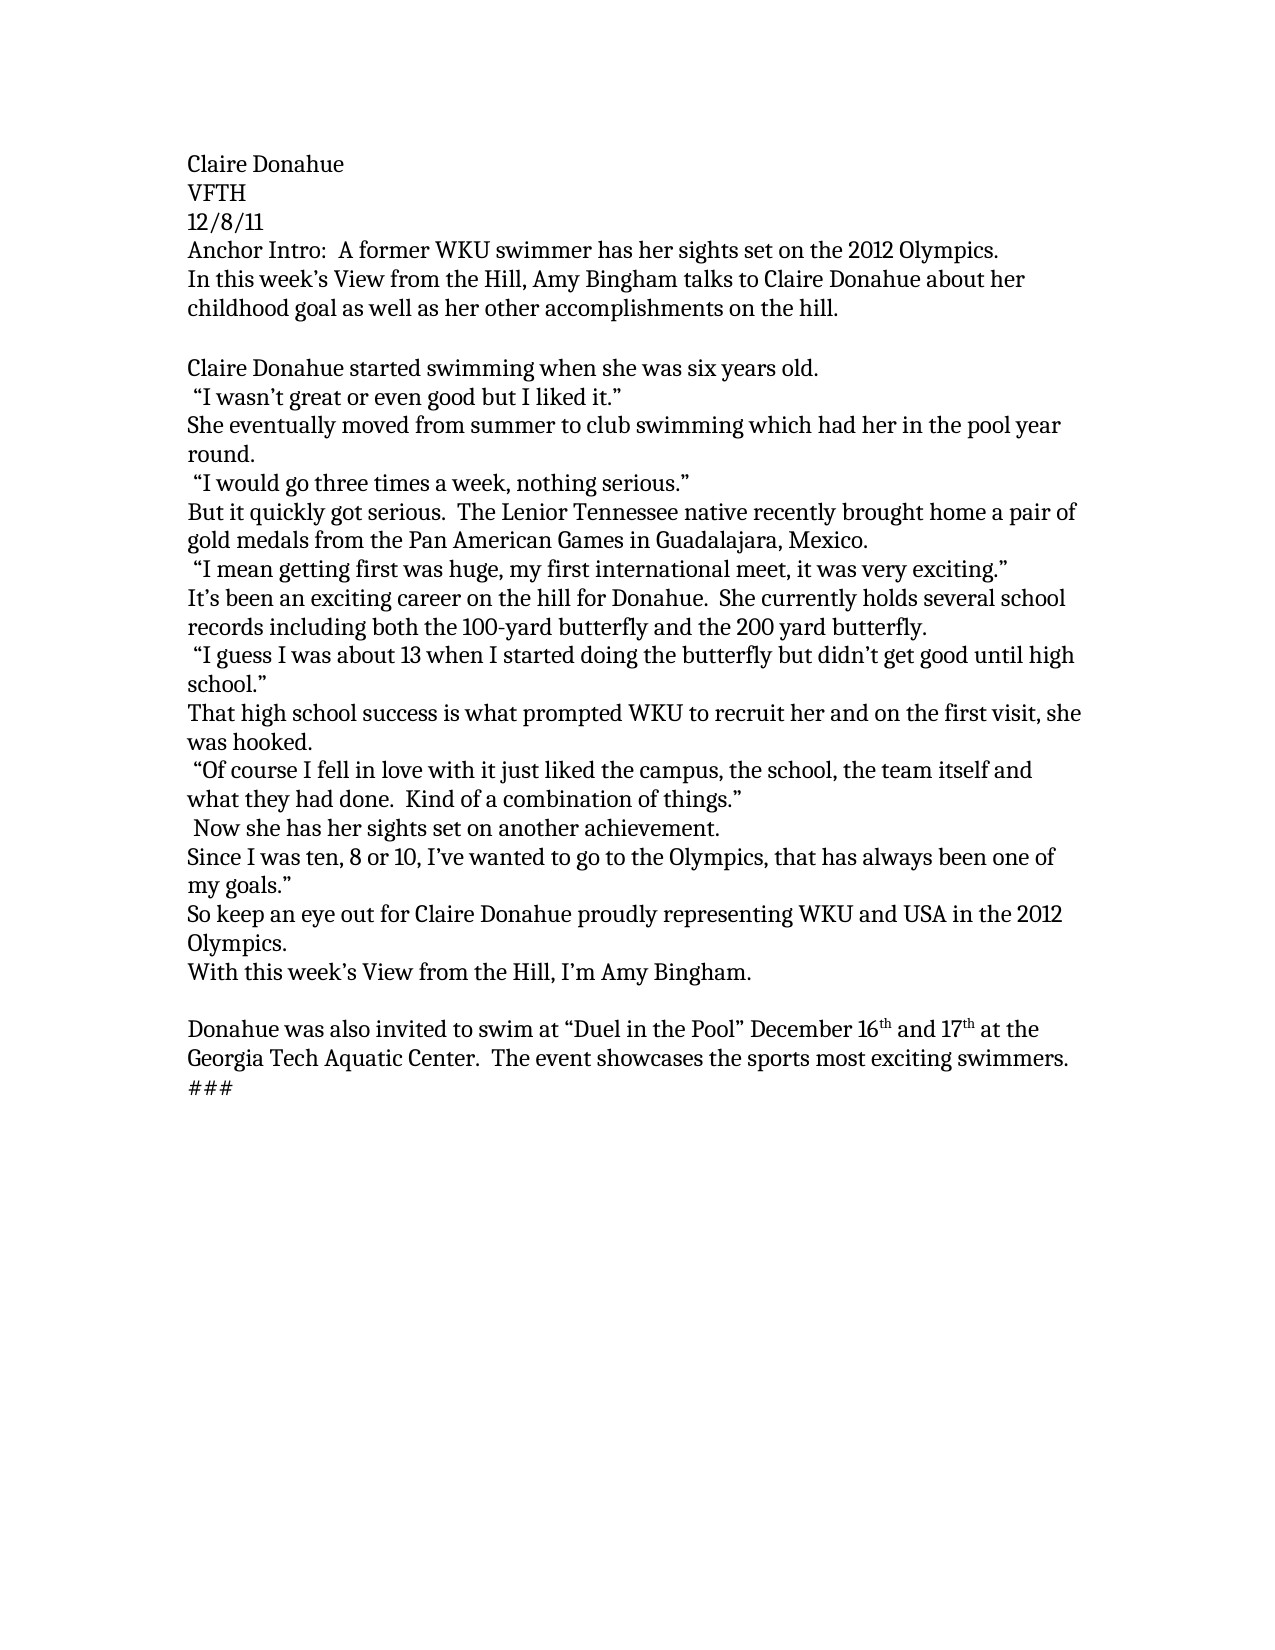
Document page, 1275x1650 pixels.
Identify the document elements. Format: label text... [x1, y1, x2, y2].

text “I mean getting first was huge, my first international meet, it was very exciting.” [187, 555, 1087, 584]
text She eventually moved from summer to club swimming which had her in the pool year round. [187, 411, 1087, 469]
text ### [187, 1072, 1087, 1101]
text Now she has her sights set on another achievement. [187, 814, 1087, 842]
text Donahue was also invited to swim at “Duel in the Pool” December 16th and 17th at the Georgia Tech Aquatic Center. The event showcases the sports most exciting swimmers. [187, 1015, 1087, 1072]
text That high school success is what prompted WKU to recruit her and on the first visit, she was hooked. [187, 699, 1087, 756]
text Anchor Intro: A former WKU swimmer has her sights set on the 2012 Olympics. [187, 236, 1087, 265]
text With this week’s View from the Hill, I’m Amy Bingham. [187, 957, 1087, 986]
text Since I was ten, 8 or 10, I’ve wanted to go to the Olympics, that has always been one of my goals.” [187, 842, 1087, 900]
text But it quickly got serious. The Lenior Tennessee native recently brought home a pair of gold medals from the Pan American Games in Guadalajara, Mexico. [187, 497, 1087, 555]
text It’s been an exciting career on the hill for Donahue. She currently holds several school records including both the 100-yard butterfly and the 200 yard butterfly. [187, 584, 1087, 641]
text So keep an eye out for Claire Donahue proudly representing WKU and USA in the 2012 Olympics. [187, 900, 1087, 957]
text In this week’s View from the Hill, Amy Bingham talks to Claire Donahue about her childhood goal as well as her other accomplishments on the hill. [187, 265, 1087, 322]
text “Of course I fell in love with it just liked the campus, the school, the team itself and what they had done. Kind of a combination of things.” [187, 756, 1087, 814]
text “I guess I was about 13 when I started doing the butterfly but didn’t get good until high school.” [187, 641, 1087, 699]
text “I wasn’t great or even good but I liked it.” [187, 382, 1087, 411]
text Claire Donahue started swimming when she was six years old. [187, 354, 1087, 382]
text 12/8/11 [187, 207, 1087, 236]
text Claire Donahue [187, 150, 1087, 179]
text VFTH [187, 179, 1087, 207]
text “I would go three times a week, nothing serious.” [187, 469, 1087, 497]
